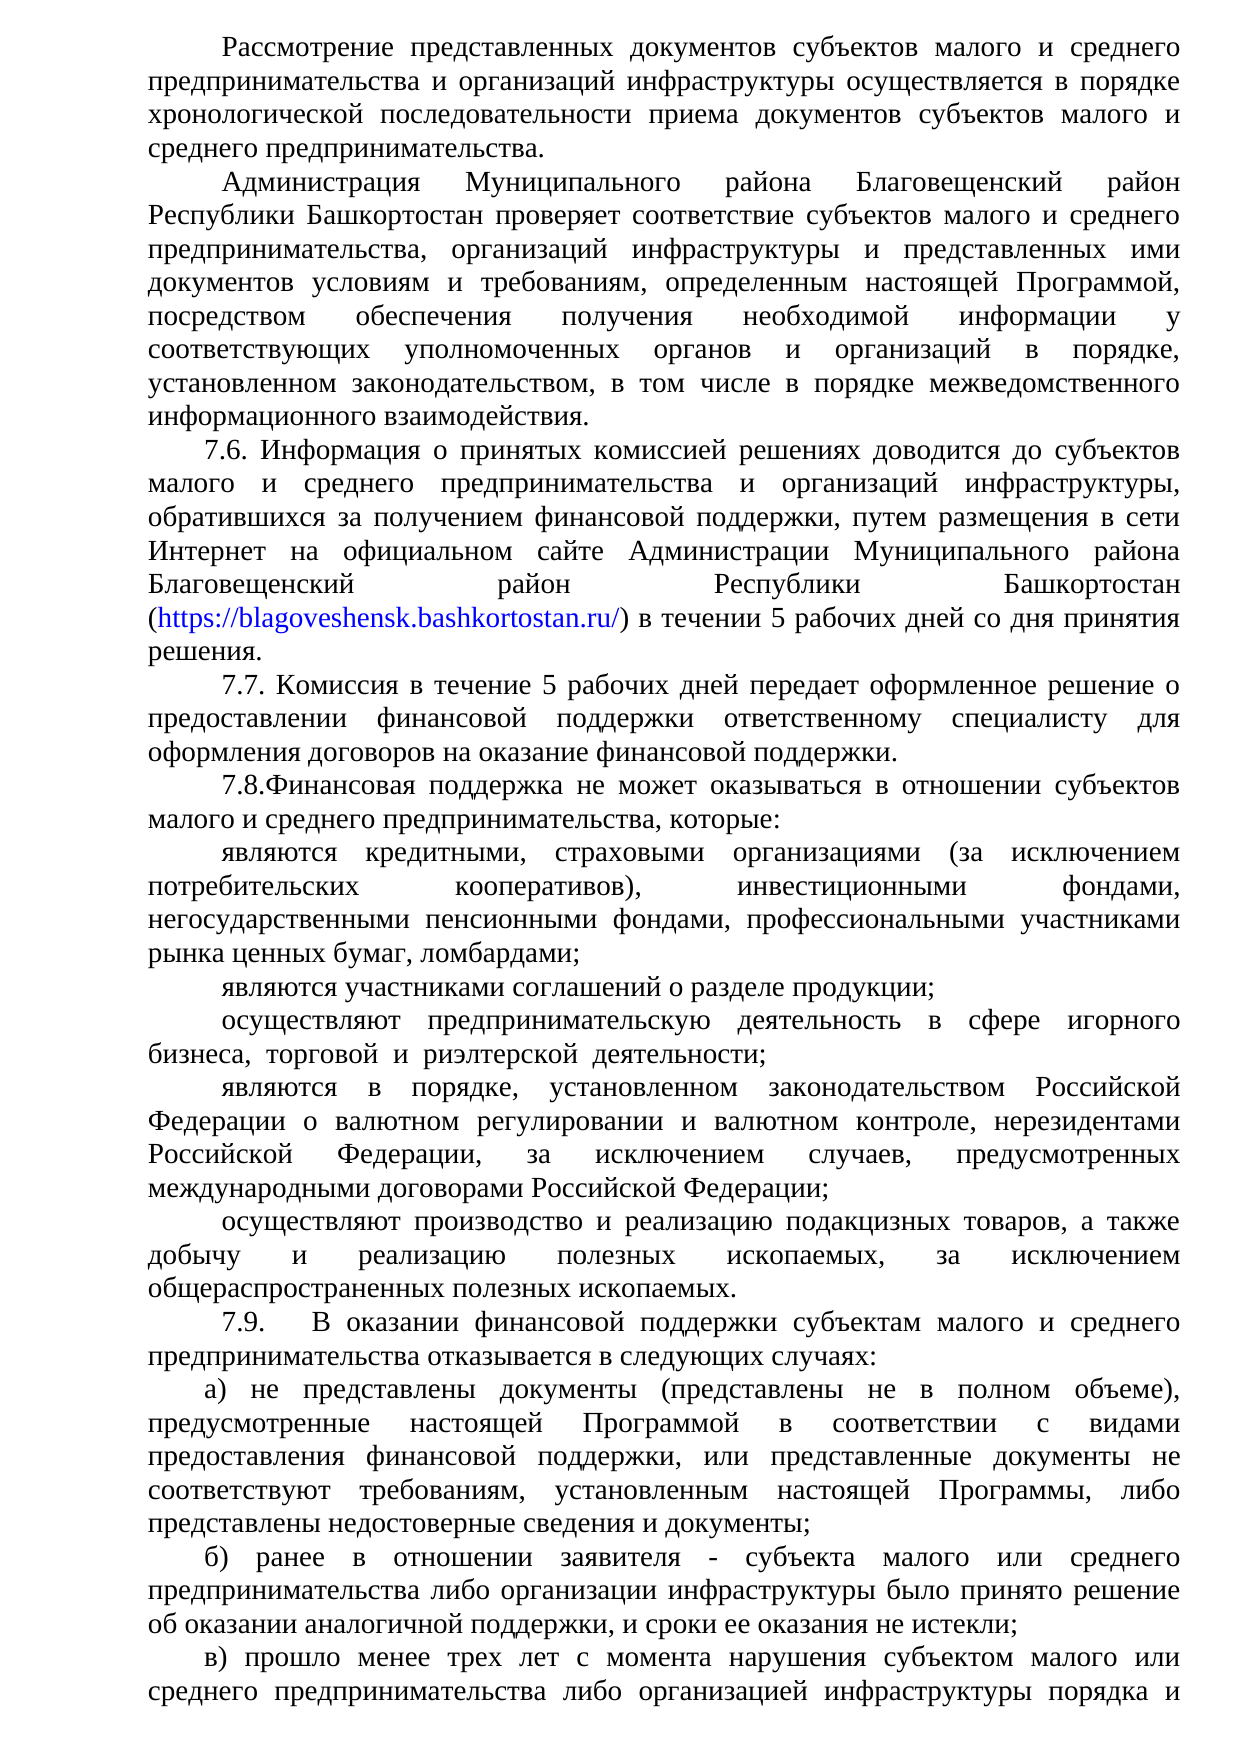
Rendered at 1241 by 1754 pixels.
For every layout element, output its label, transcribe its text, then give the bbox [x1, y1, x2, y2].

text 7.6. Информация о принятых комиссией решениях доводится до субъектов малого и среднего предпринимательства и организаций инфраструктуры, обратившихся за получением финансовой поддержки, путем размещения в сети Интернет на официальном сайте Администрации Муниципального района Благовещенский район Республики Башкортостан (https://blagoveshensk.bashkortostan.ru/) в течении 5 рабочих дней со дня принятия решения. [148, 432, 1181, 667]
text осуществляют производство и реализацию подакцизных товаров, а также добычу и реализацию полезных ископаемых, за исключением общераспространенных полезных ископаемых. [148, 1203, 1181, 1304]
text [148, 1639, 1181, 1707]
text б) ранее в отношении заявителя - субъекта малого или среднего предпринимательства либо организации инфраструктуры было принято решение об оказании аналогичной поддержки, и сроки ее оказания не истекли; [148, 1539, 1181, 1639]
text 7.7. Комиссия в течение 5 рабочих дней передает оформленное решение о предоставлении финансовой поддержки ответственному специалисту для оформления договоров на оказание финансовой поддержки. [148, 667, 1181, 767]
text являются участниками соглашений о разделе продукции; [148, 969, 1181, 1002]
text осуществляют предпринимательскую деятельность в сфере игорного бизнеса, торговой и риэлтерской деятельности; [148, 1002, 1181, 1069]
text Администрация Муниципального района Благовещенский район Республики Башкортостан проверяет соответствие субъектов малого и среднего предпринимательства, организаций инфраструктуры и представленных ими документов условиям и требованиям, определенным настоящей Программой, посредством обеспечения получения необходимой информации у соответствующих уполномоченных органов и организаций в порядке, установленном законодательством, в том числе в порядке межведомственного информационного взаимодействия. [148, 164, 1181, 432]
text 7.8.Финансовая поддержка не может оказываться в отношении субъектов малого и среднего предпринимательства, которые: [148, 767, 1181, 834]
text а) не представлены документы (представлены не в полном объеме), предусмотренные настоящей Программой в соответствии с видами предоставления финансовой поддержки, или представленные документы не соответствуют требованиям, установленным настоящей Программы, либо представлены недостоверные сведения и документы; [148, 1371, 1181, 1539]
text являются кредитными, страховыми организациями (за исключением потребительских кооперативов), инвестиционными фондами, негосударственными пенсионными фондами, профессиональными участниками рынка ценных бумаг, ломбардами; [148, 834, 1181, 969]
text 7.9. В оказании финансовой поддержки субъектам малого и среднего предпринимательства отказывается в следующих случаях: [148, 1304, 1181, 1371]
text являются в порядке, установленном законодательством Российской Федерации о валютном регулировании и валютном контроле, нерезидентами Российской Федерации, за исключением случаев, предусмотренных международными договорами Российской Федерации; [148, 1069, 1181, 1203]
text Рассмотрение представленных документов субъектов малого и среднего предпринимательства и организаций инфраструктуры осуществляется в порядке хронологической последовательности приема документов субъектов малого и среднего предпринимательства. [148, 29, 1181, 164]
